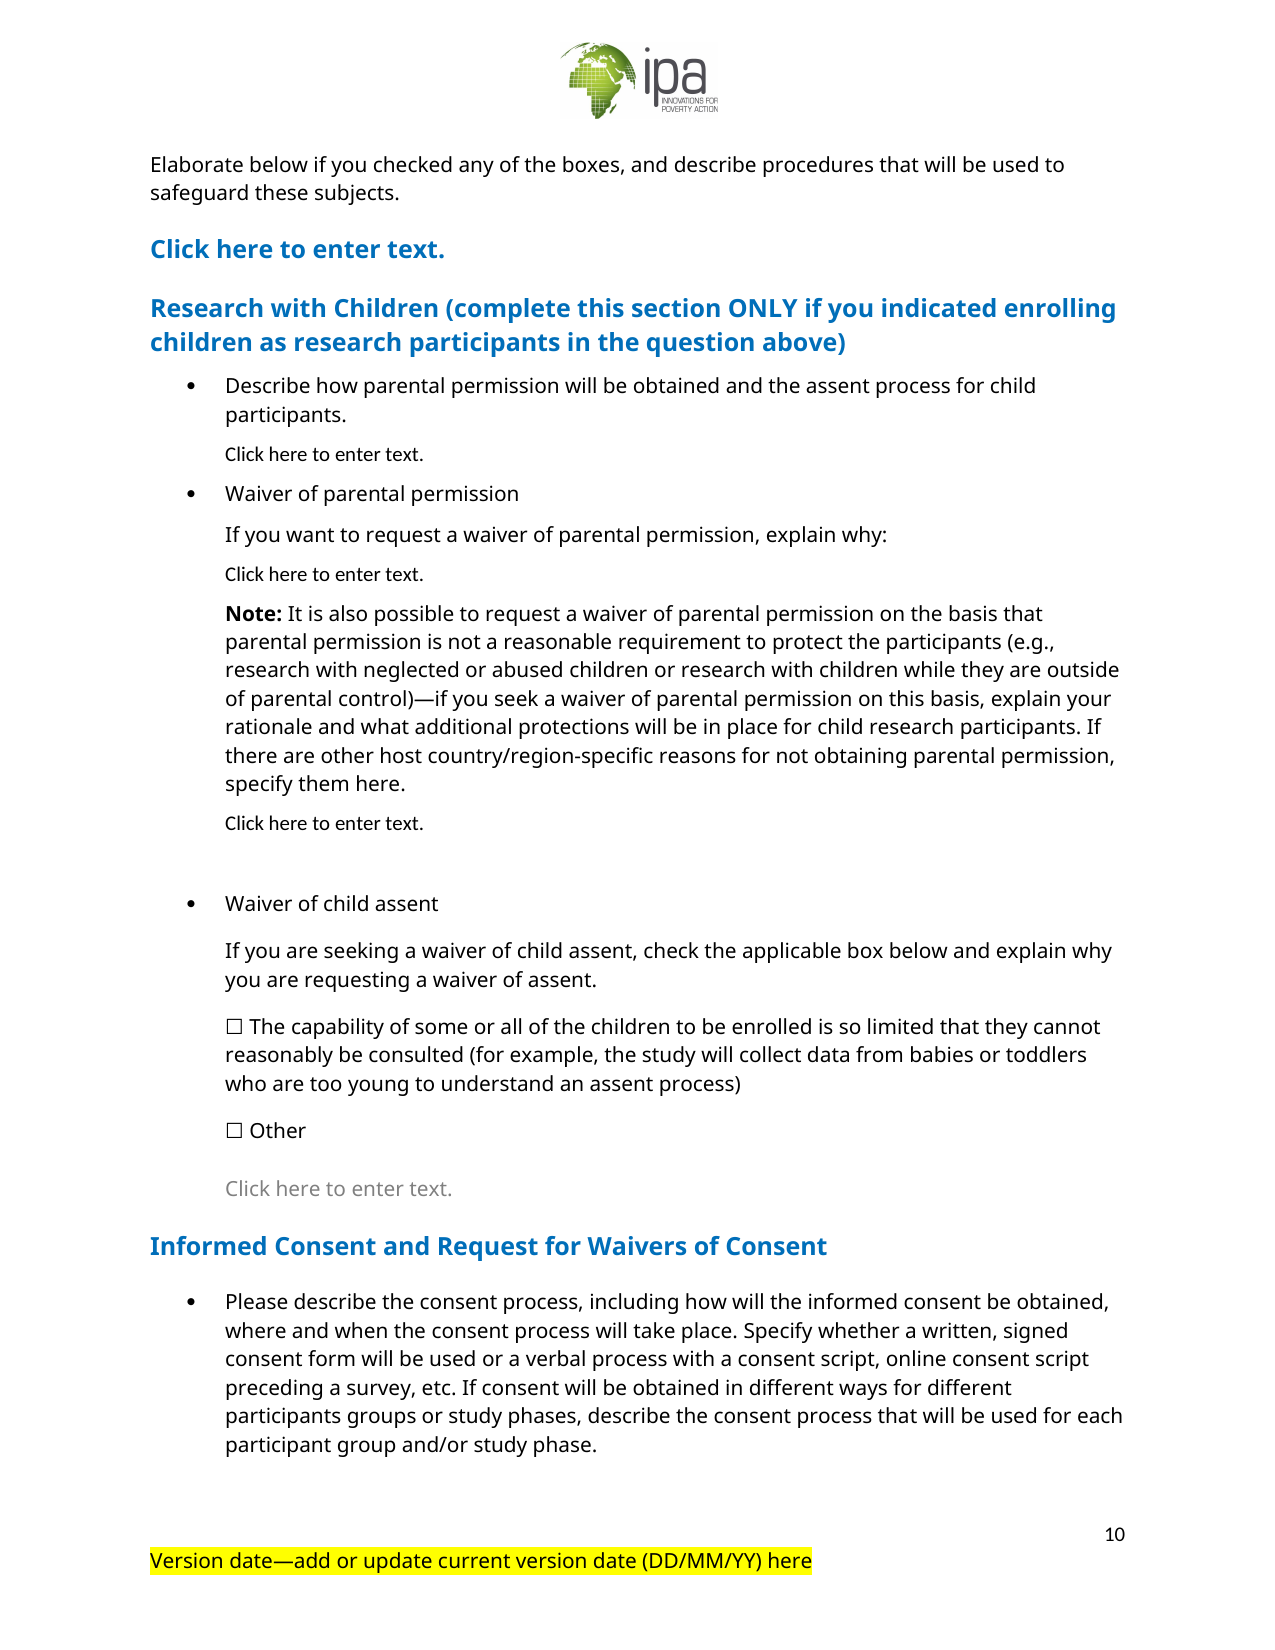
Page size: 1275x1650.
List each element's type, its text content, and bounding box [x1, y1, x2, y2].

text Informed Consent and Request for Waivers of Consent [150, 1228, 1125, 1262]
text If you are seeking a waiver of child assent, check the applicable box below and explain why you are requesting a waiver of assent. [225, 936, 1125, 993]
text If you want to request a waiver of parental permission, explain why: [225, 520, 1125, 548]
list Describe how parental permission will be obtained and the assent process for child participants. [187, 372, 1125, 428]
list Waiver of parental permission [187, 479, 1125, 507]
text Note: It is also possible to request a waiver of parental permission on the basis that parental permission is not a reasonable requirement to protect the participants (e.g., research with neglected or abused children or research with children while they are outside of parental control)—if you seek a waiver of parental permission on this basis, explain your rationale and what additional protections will be in place for child research participants. If there are other host country/region-specific reasons for not obtaining parental permission, specify them here. [225, 599, 1125, 798]
picture [560, 42, 718, 119]
list Waiver of child assent [187, 889, 1125, 917]
text Other [225, 1116, 1125, 1144]
subtitle Please describe the consent process, including how will the informed consent be obtained, where and when the consent process will take place. Specify whether a written, signed consent form will be used or a verbal process with a consent script, online consent script preceding a survey, etc. If consent will be obtained in different ways for different participants groups or study phases, describe the consent process that will be used for each participant group and/or study phase. [187, 1287, 1125, 1458]
text Research with Children (complete this section ONLY if you indicated enrolling children as research participants in the question above) [150, 291, 1125, 359]
text The capability of some or all of the children to be enrolled is so limited that they cannot reasonably be consulted (for example, the study will collect data from babies or toddlers who are too young to understand an assent process) [225, 1012, 1125, 1097]
text Elaborate below if you checked any of the boxes, and describe procedures that will be used to safeguard these subjects. [150, 150, 1125, 207]
